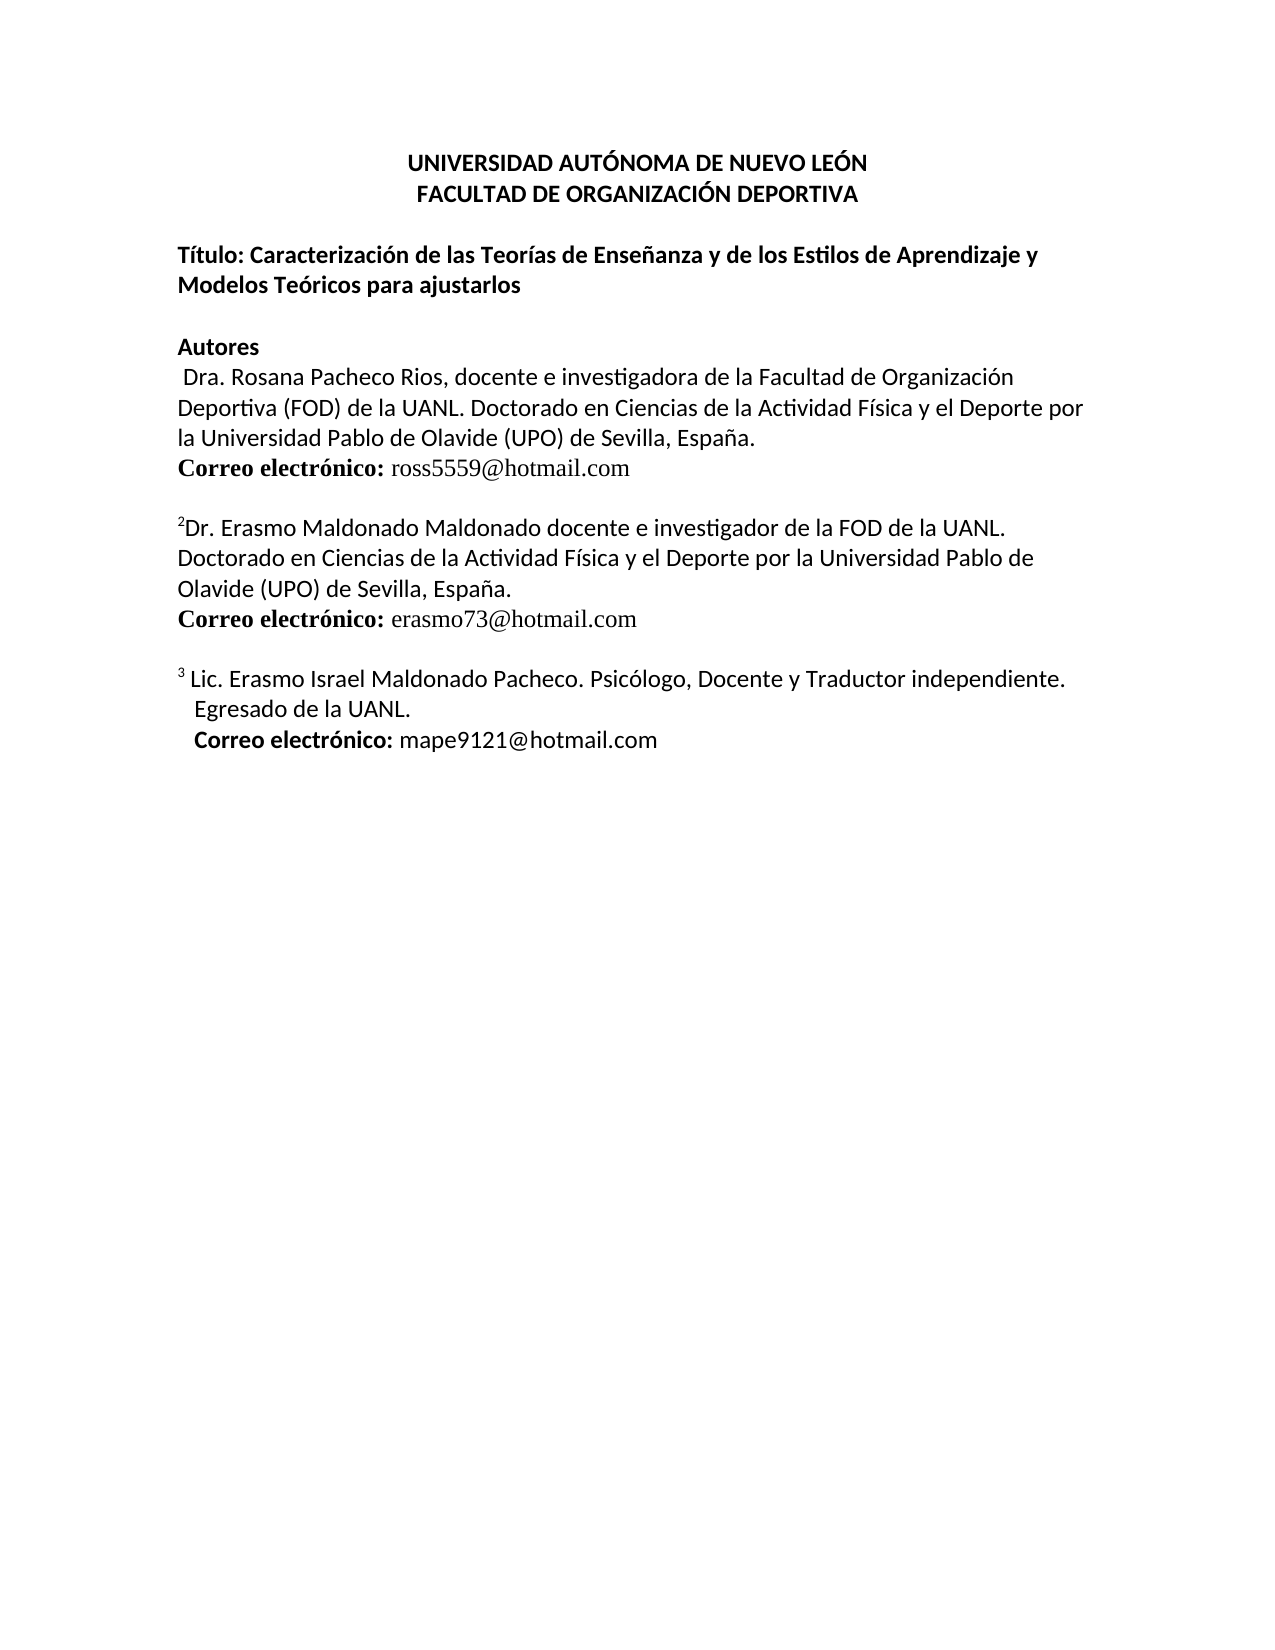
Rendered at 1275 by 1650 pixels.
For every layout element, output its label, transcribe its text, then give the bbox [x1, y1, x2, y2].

list FACULTAD DE ORGANIZACIÓN DEPORTIVA [177, 178, 1098, 209]
list Correo electrónico: erasmo73@hotmail.com [177, 604, 1098, 632]
list UNIVERSIDAD AUTÓNOMA DE NUEVO LEÓN [177, 148, 1098, 178]
list Correo electrónico: ross5559@hotmail.com [177, 453, 1098, 482]
text Correo electrónico: mape9121@hotmail.com [177, 724, 1098, 754]
text Egresado de la UANL. [177, 693, 1098, 724]
list Dra. Rosana Pacheco Rios, docente e investigadora de la Facultad de Organización Deportiva (FOD) de la UANL. Doctorado en Ciencias de la Actividad Física y el Deporte por la Universidad Pablo de Olavide (UPO) de Sevilla, España. [177, 361, 1098, 453]
list Título: Caracterización de las Teorías de Enseñanza y de los Estilos de Aprendizaje y Modelos Teóricos para ajustarlos [177, 239, 1098, 300]
list Autores [177, 331, 1098, 361]
text 3 Lic. Erasmo Israel Maldonado Pacheco. Psicólogo, Docente y Traductor independiente. [177, 663, 1098, 693]
list 2Dr. Erasmo Maldonado Maldonado docente e investigador de la FOD de la UANL. Doctorado en Ciencias de la Actividad Física y el Deporte por la Universidad Pablo de Olavide (UPO) de Sevilla, España. [177, 512, 1098, 604]
